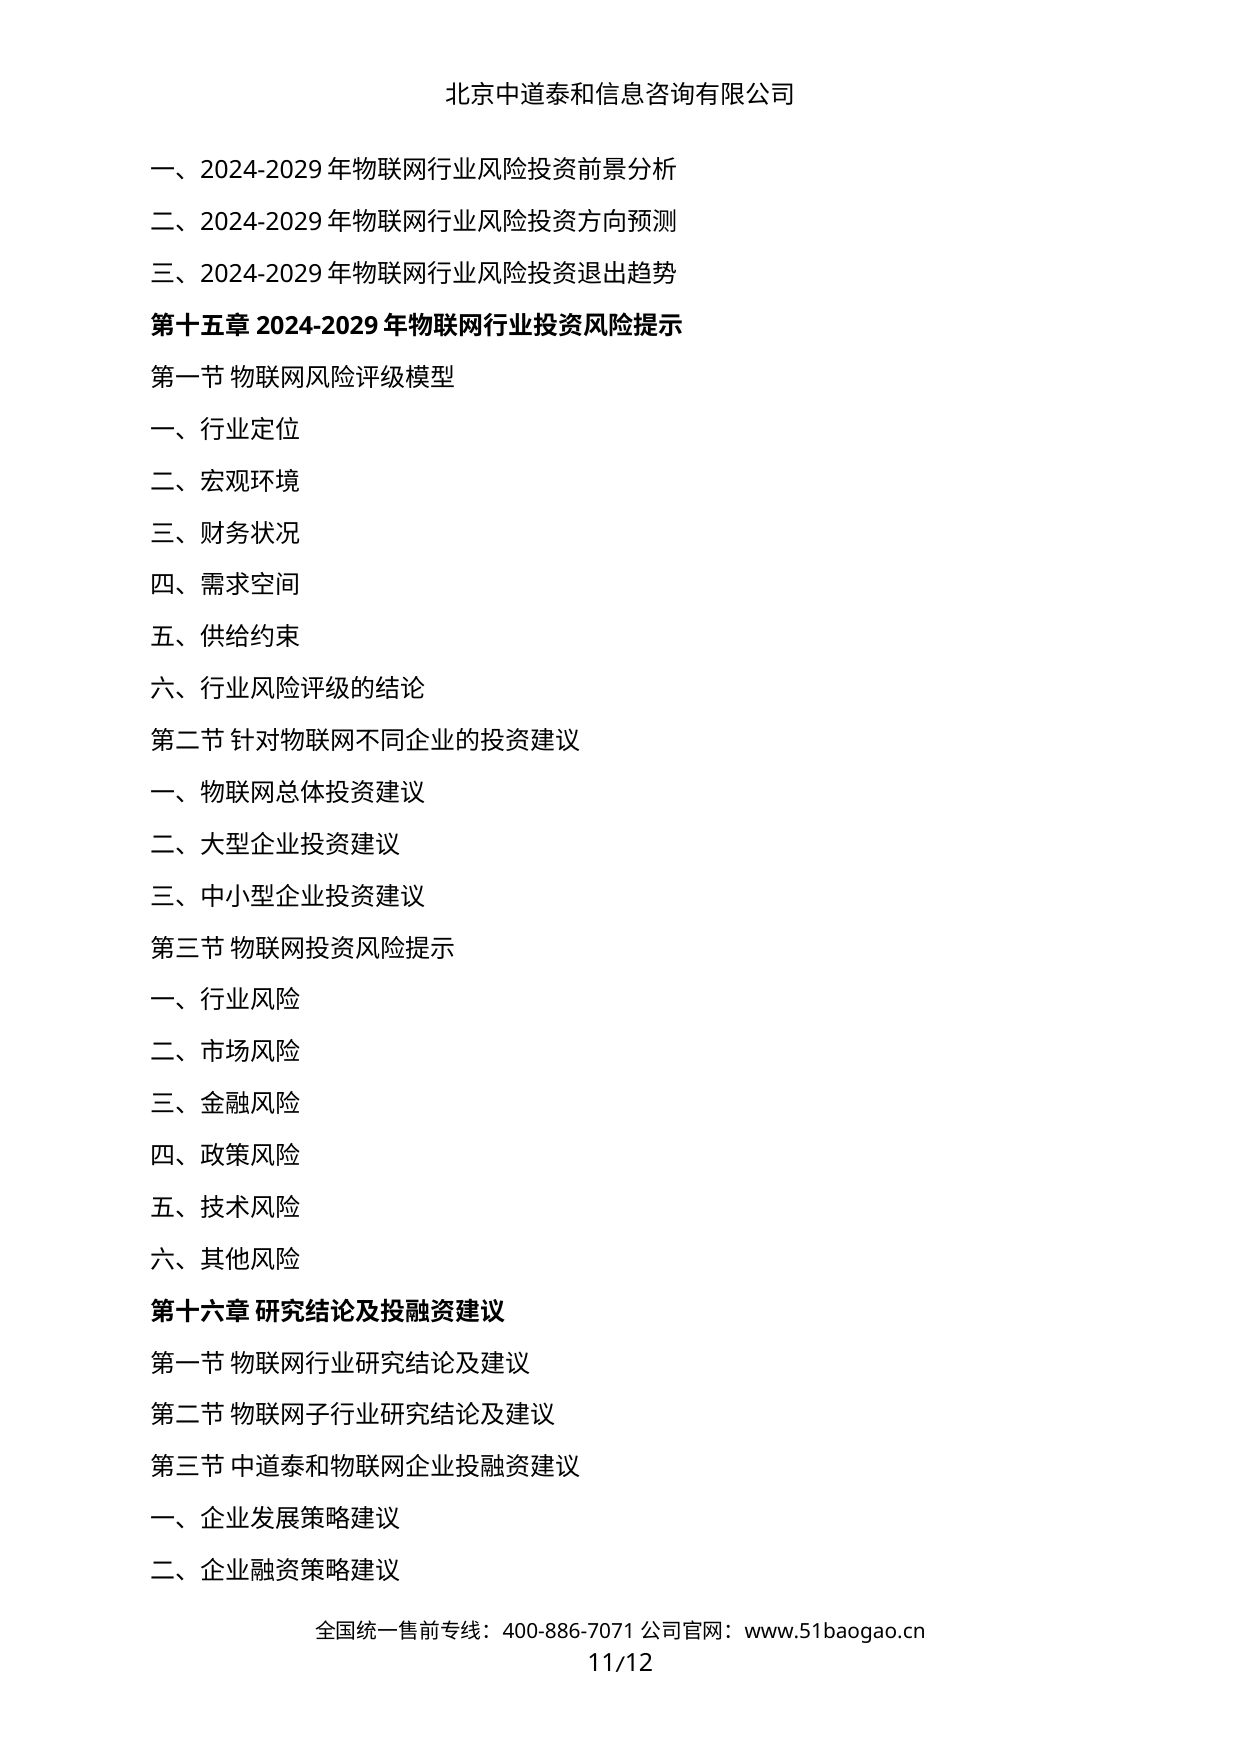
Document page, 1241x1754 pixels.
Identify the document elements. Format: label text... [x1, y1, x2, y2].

text 二、大型企业投资建议 [150, 824, 1090, 861]
text 二、市场风险 [150, 1032, 1090, 1068]
text 五、供给约束 [150, 617, 1090, 653]
text 三、中小型企业投资建议 [150, 876, 1090, 912]
text 四、政策风险 [150, 1136, 1090, 1172]
text 三、财务状况 [150, 513, 1090, 549]
text 三、2024-2029年物联网行业风险投资退出趋势 [150, 254, 1090, 290]
text 第十五章 2024-2029年物联网行业投资风险提示 [150, 306, 1090, 342]
text 二、企业融资策略建议 [150, 1551, 1090, 1587]
text 第一节 物联网风险评级模型 [150, 357, 1090, 394]
text 四、需求空间 [150, 565, 1090, 601]
text 三、金融风险 [150, 1084, 1090, 1120]
text 一、2024-2029年物联网行业风险投资前景分析 [150, 150, 1090, 186]
text 第一节 物联网行业研究结论及建议 [150, 1343, 1090, 1379]
text 第二节 针对物联网不同企业的投资建议 [150, 721, 1090, 757]
text 一、企业发展策略建议 [150, 1499, 1090, 1535]
text 一、物联网总体投资建议 [150, 772, 1090, 809]
text 一、行业定位 [150, 409, 1090, 446]
text 二、宏观环境 [150, 461, 1090, 497]
text 六、其他风险 [150, 1239, 1090, 1276]
text 二、2024-2029年物联网行业风险投资方向预测 [150, 202, 1090, 238]
text 第二节 物联网子行业研究结论及建议 [150, 1395, 1090, 1431]
text 第十六章 研究结论及投融资建议 [150, 1291, 1090, 1327]
text 六、行业风险评级的结论 [150, 669, 1090, 705]
text 第三节 物联网投资风险提示 [150, 928, 1090, 964]
text 第三节 中道泰和物联网企业投融资建议 [150, 1447, 1090, 1483]
text 一、行业风险 [150, 980, 1090, 1016]
text 五、技术风险 [150, 1187, 1090, 1224]
